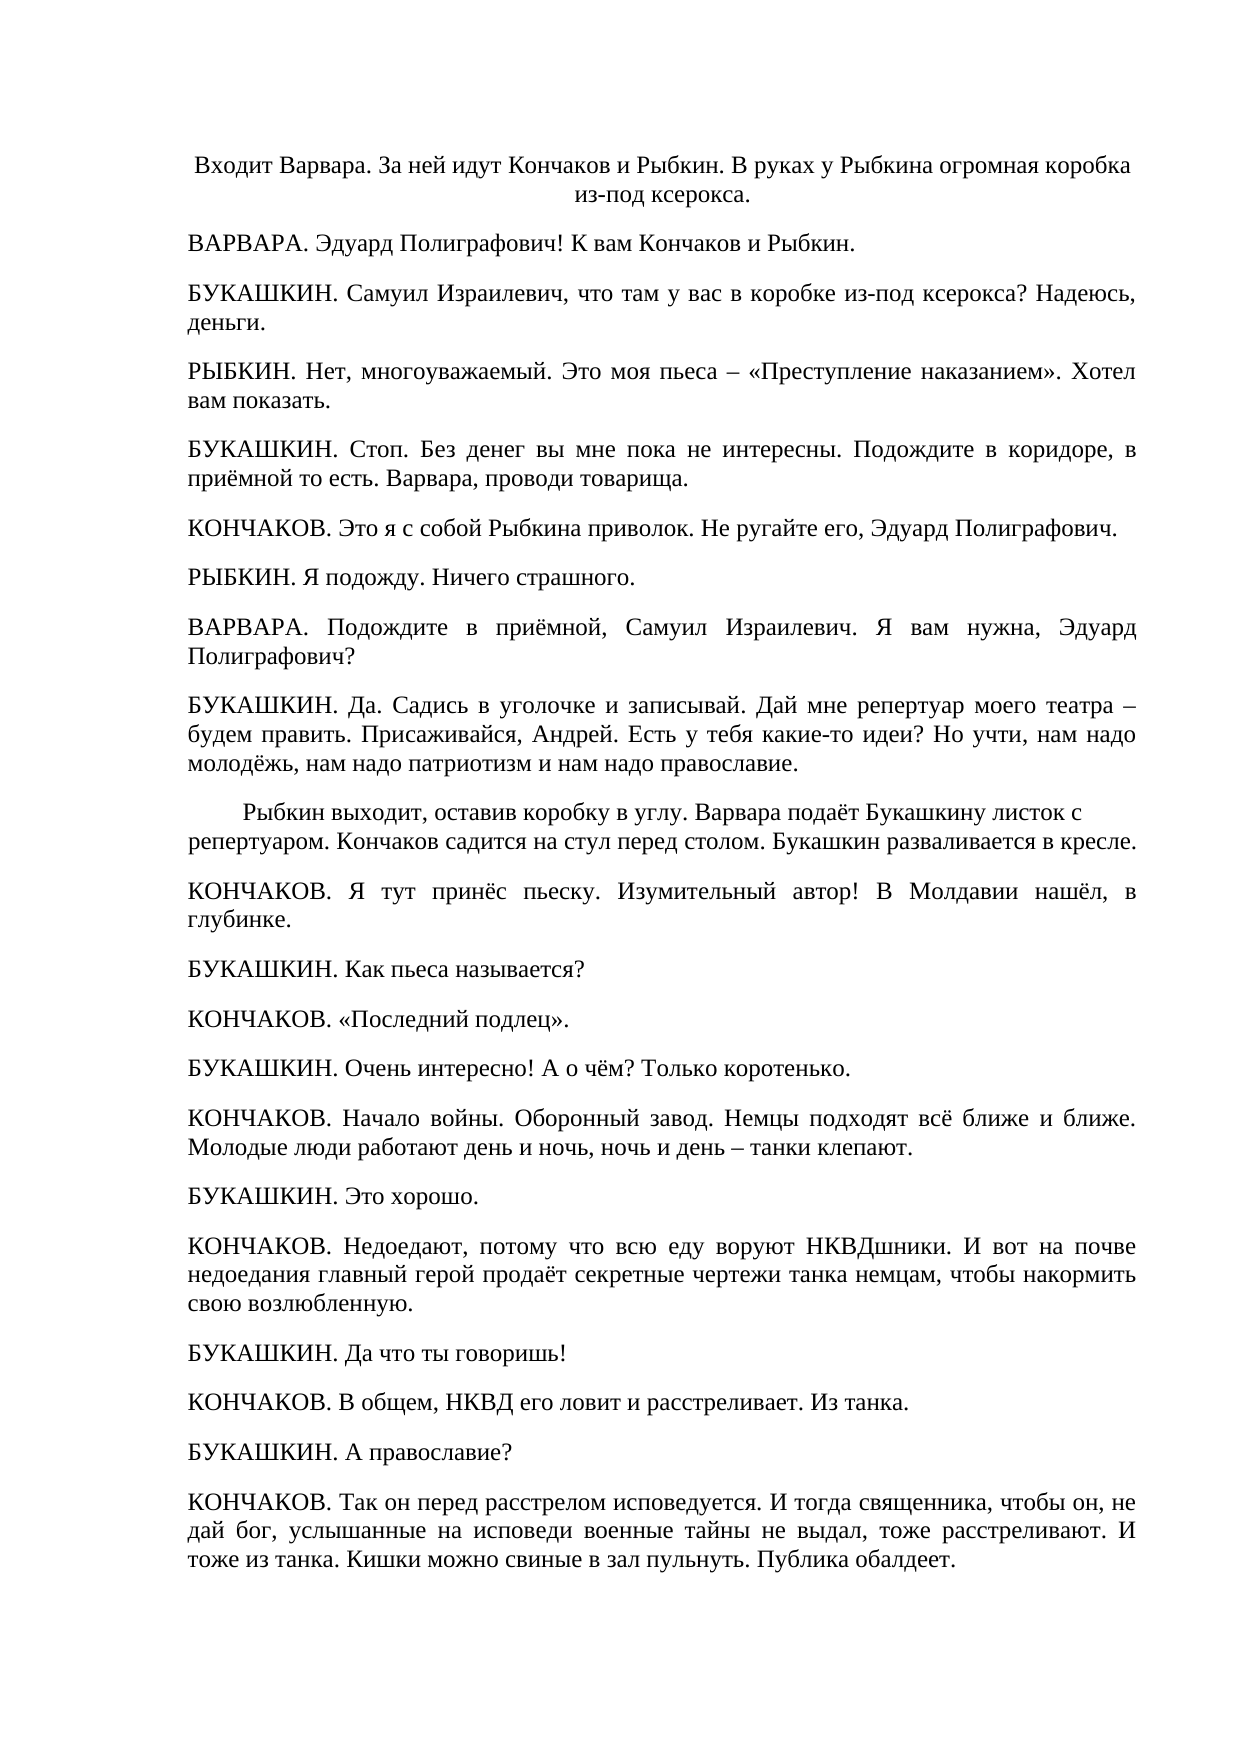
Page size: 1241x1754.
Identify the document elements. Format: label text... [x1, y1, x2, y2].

text КОНЧАКОВ. Я тут принёс пьеску. Изумительный автор! В Молдавии нашёл, в глубинке. [187, 876, 1138, 933]
text РЫБКИН. Я подожду. Ничего страшного. [187, 562, 1138, 591]
text БУКАШКИН. Это хорошо. [187, 1181, 1138, 1210]
text БУКАШКИН. Да. Садись в уголочке и записывай. Дай мне репертуар моего театра – будем править. Присаживайся, Андрей. Есть у тебя какие-то идеи? Но учти, нам надо молодёжь, нам надо патриотизм и нам надо православие. [187, 690, 1138, 777]
text БУКАШКИН. А православие? [187, 1437, 1138, 1466]
text ВАРВАРА. Эдуард Полиграфович! К вам Кончаков и Рыбкин. [187, 228, 1138, 257]
text РЫБКИН. Нет, многоуважаемый. Это моя пьеса – «Преступление наказанием». Хотел вам показать. [187, 356, 1138, 414]
text Рыбкин выходит, оставив коробку в углу. Варвара подаёт Букашкину листок с репертуаром. Кончаков садится на стул перед столом. Букашкин разваливается в кресле. [187, 797, 1138, 855]
text ВАРВАРА. Подождите в приёмной, Самуил Израилевич. Я вам нужна, Эдуард Полиграфович? [187, 612, 1138, 669]
text КОНЧАКОВ. Недоедают, потому что всю еду воруют НКВДшники. И вот на почве недоедания главный герой продаёт секретные чертежи танка немцам, чтобы накормить свою возлюбленную. [187, 1231, 1138, 1317]
text БУКАШКИН. Самуил Израилевич, что там у вас в коробке из-под ксерокса? Надеюсь, деньги. [187, 278, 1138, 335]
text КОНЧАКОВ. Начало войны. Оборонный завод. Немцы подходят всё ближе и ближе. Молодые люди работают день и ночь, ночь и день – танки клепают. [187, 1103, 1138, 1160]
text КОНЧАКОВ. В общем, НКВД его ловит и расстреливает. Из танка. [187, 1387, 1138, 1416]
text КОНЧАКОВ. Это я с собой Рыбкина приволок. Не ругайте его, Эдуард Полиграфович. [187, 513, 1138, 542]
text БУКАШКИН. Как пьеса называется? [187, 954, 1138, 983]
text КОНЧАКОВ. Так он перед расстрелом исповедуется. И тогда священника, чтобы он, не дай бог, услышанные на исповеди военные тайны не выдал, тоже расстреливают. И тоже из танка. Кишки можно свиные в зал пульнуть. Публика обалдеет. [187, 1487, 1138, 1573]
text КОНЧАКОВ. «Последний подлец». [187, 1004, 1138, 1032]
text БУКАШКИН. Стоп. Без денег вы мне пока не интересны. Подождите в коридоре, в приёмной то есть. Варвара, проводи товарища. [187, 434, 1138, 492]
text БУКАШКИН. Да что ты говоришь! [187, 1338, 1138, 1367]
text Входит Варвара. За ней идут Кончаков и Рыбкин. В руках у Рыбкина огромная коробка из-под ксерокса. [187, 150, 1138, 207]
text БУКАШКИН. Очень интересно! А о чём? Только коротенько. [187, 1053, 1138, 1082]
